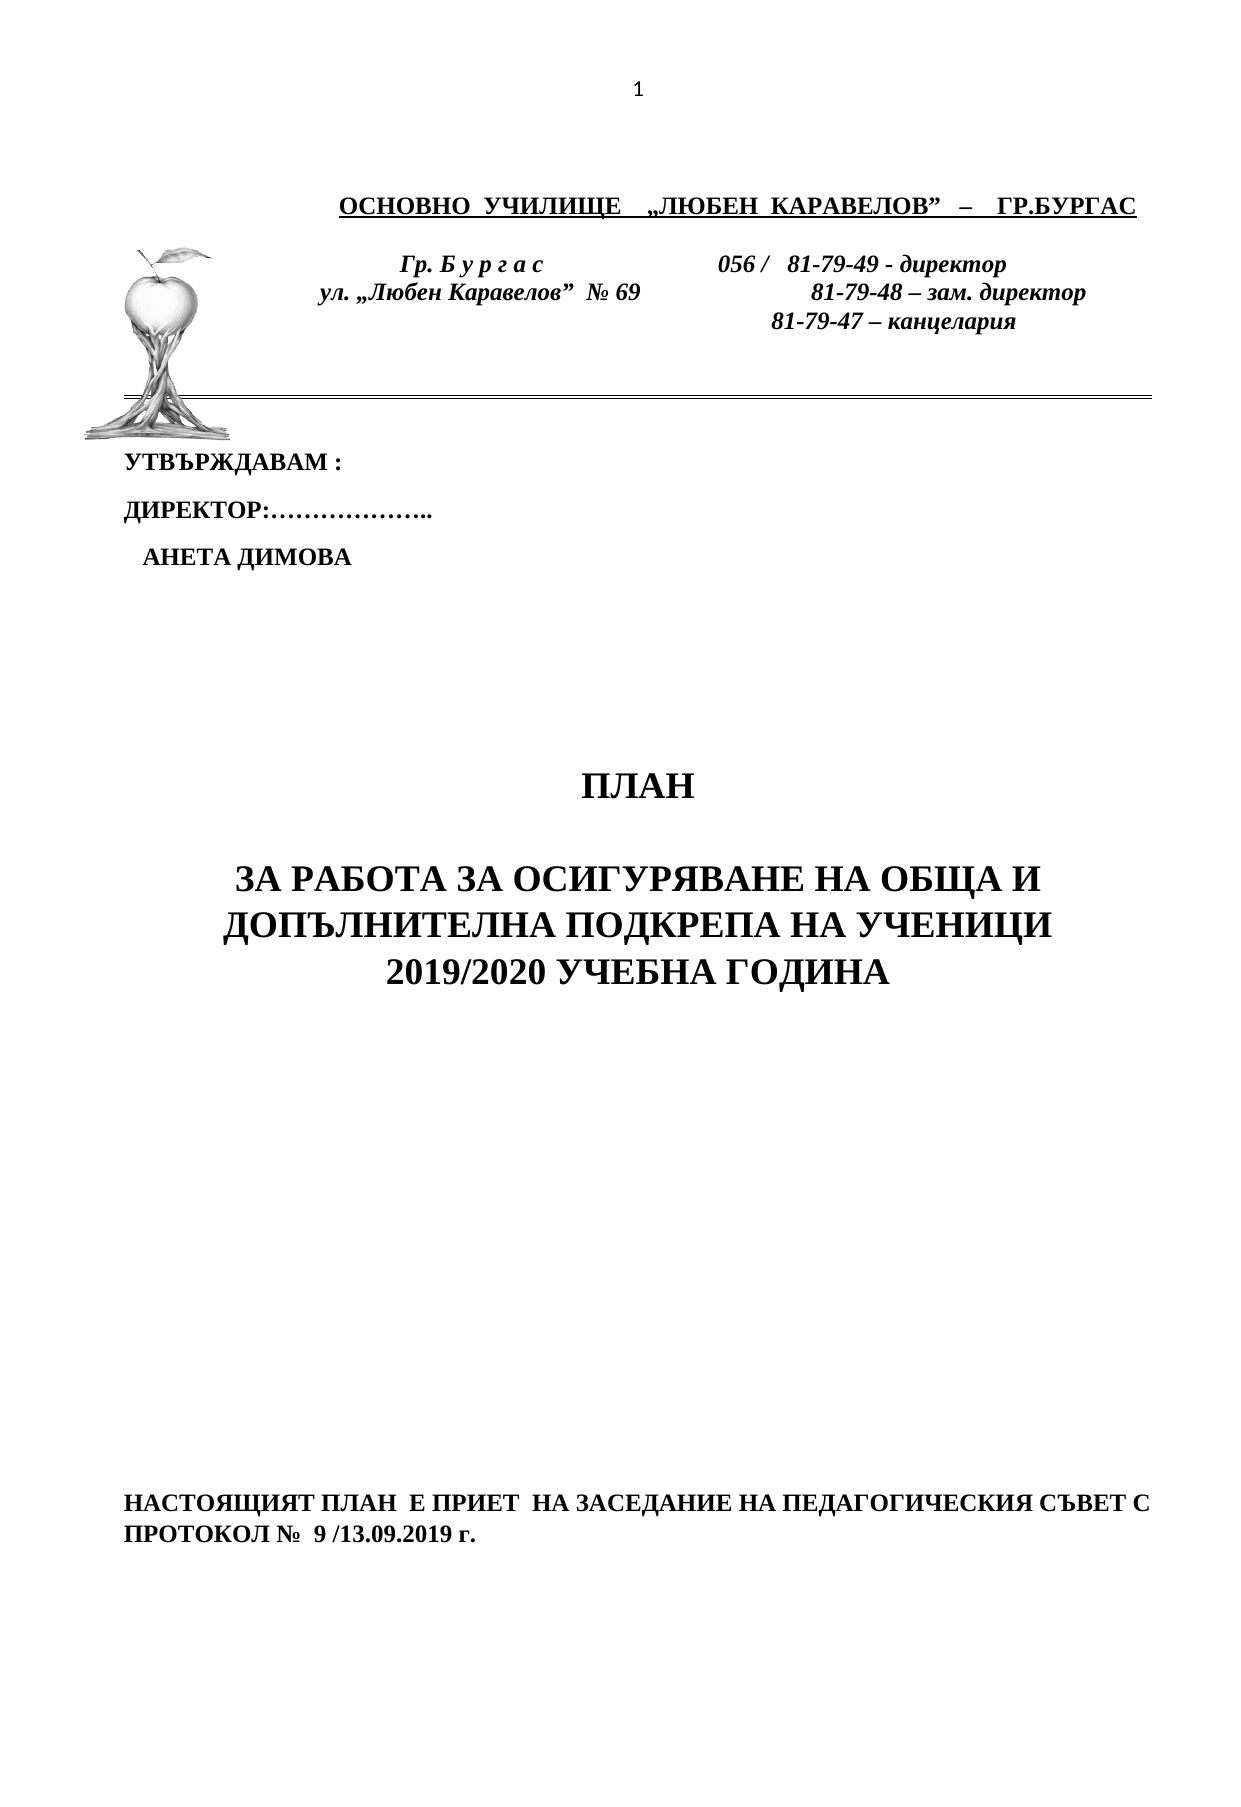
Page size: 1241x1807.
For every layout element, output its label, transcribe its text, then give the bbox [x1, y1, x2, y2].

text 81-79-47 – канцелария [236, 306, 1152, 335]
text НАСТОЯЩИЯТ ПЛАН Е ПРИЕТ НА ЗАСЕДАНИЕ НА ПЕДАГОГИЧЕСКИЯ СЪВЕТ С ПРОТОКОЛ № 9 /13.09.2019 г. [123, 1488, 1152, 1548]
text ЗА РАБОТА ЗА ОСИГУРЯВАНЕ НА ОБЩА И ДОПЪЛНИТЕЛНА ПОДКРЕПА НА УЧЕНИЦИ [123, 856, 1152, 946]
text 2019/2020 УЧЕБНА ГОДИНА [123, 949, 1152, 992]
text УТВЪРЖДАВАМ : [123, 447, 1152, 476]
text Гр. Б у р г а с 056 / 81-79-49 - директор [236, 249, 1152, 277]
picture [76, 241, 236, 443]
text ул. „Любен Каравелов” № 69 81-79-48 – зам. директор [236, 277, 1152, 306]
text ДИРЕКТОР:……………….. [123, 495, 1152, 523]
text ОСНОВНО УЧИЛИЩЕ „ЛЮБЕН КАРАВЕЛОВ” – ГР.БУРГАС [123, 191, 1152, 220]
text ПЛАН [123, 763, 1152, 806]
text АНЕТА ДИМОВА [123, 542, 1152, 571]
